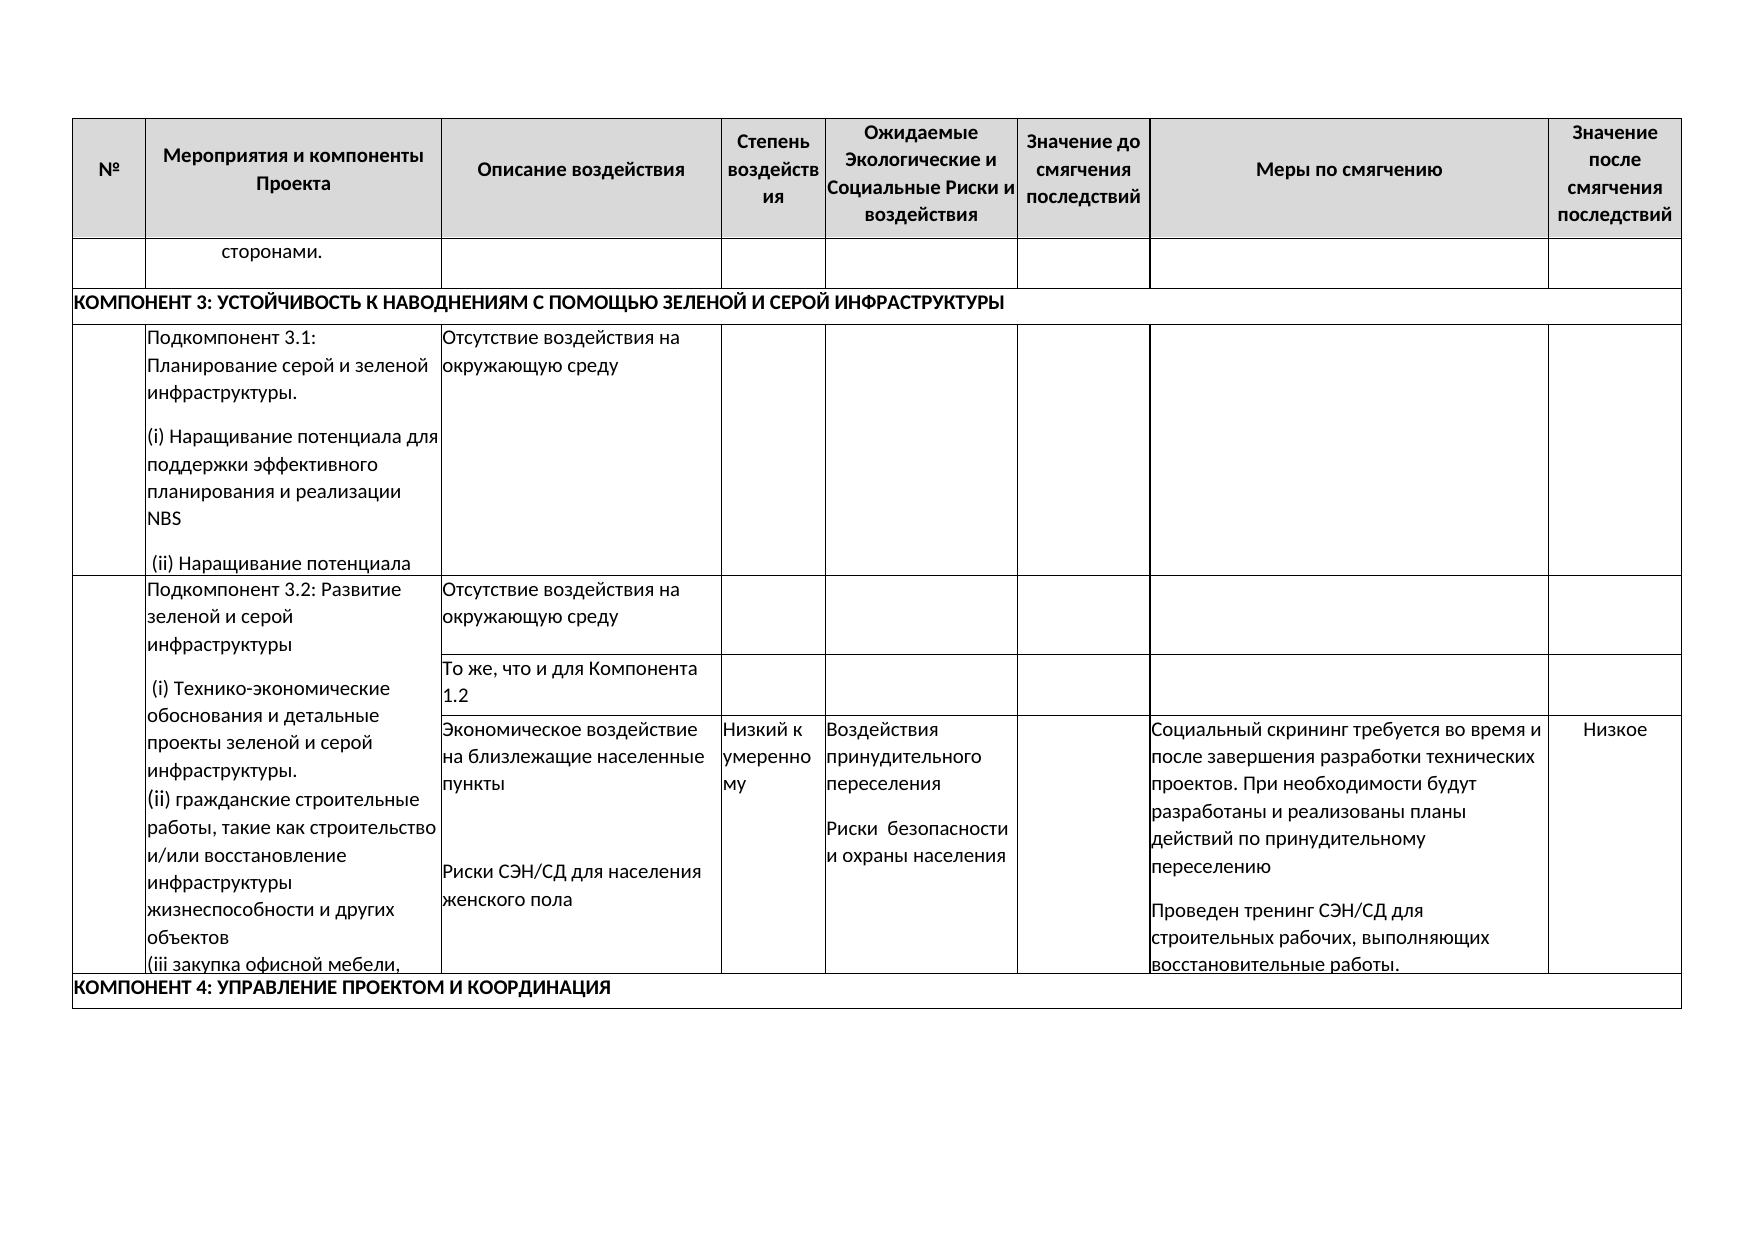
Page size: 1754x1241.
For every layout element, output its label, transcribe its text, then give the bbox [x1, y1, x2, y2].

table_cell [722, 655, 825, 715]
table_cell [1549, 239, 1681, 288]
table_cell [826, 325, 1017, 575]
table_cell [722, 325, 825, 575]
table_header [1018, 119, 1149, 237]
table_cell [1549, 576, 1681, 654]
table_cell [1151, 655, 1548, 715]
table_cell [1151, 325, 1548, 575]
table_header № [73, 119, 145, 237]
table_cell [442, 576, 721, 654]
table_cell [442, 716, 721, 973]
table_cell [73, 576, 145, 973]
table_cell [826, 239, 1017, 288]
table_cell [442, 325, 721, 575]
table_header Ожидаемые Экологические и Социальные Риски и воздействия [826, 119, 1017, 237]
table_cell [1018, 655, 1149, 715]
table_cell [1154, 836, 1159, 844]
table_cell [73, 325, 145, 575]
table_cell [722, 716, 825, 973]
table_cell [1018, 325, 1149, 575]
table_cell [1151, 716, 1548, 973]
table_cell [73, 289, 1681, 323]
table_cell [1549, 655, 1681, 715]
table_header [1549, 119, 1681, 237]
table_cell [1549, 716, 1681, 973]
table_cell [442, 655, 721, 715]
table_header Степень воздействия [722, 119, 825, 237]
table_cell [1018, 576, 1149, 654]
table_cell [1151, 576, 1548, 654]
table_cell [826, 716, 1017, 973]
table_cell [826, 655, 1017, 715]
table_header Мероприятия и компоненты Проекта [146, 119, 441, 237]
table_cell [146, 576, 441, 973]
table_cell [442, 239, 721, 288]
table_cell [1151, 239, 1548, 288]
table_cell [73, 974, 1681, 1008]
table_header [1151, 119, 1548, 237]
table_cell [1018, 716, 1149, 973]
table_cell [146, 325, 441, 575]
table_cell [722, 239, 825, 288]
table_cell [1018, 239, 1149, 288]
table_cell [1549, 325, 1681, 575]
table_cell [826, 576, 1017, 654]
table_header Описание воздействия [442, 119, 721, 237]
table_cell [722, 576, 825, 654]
